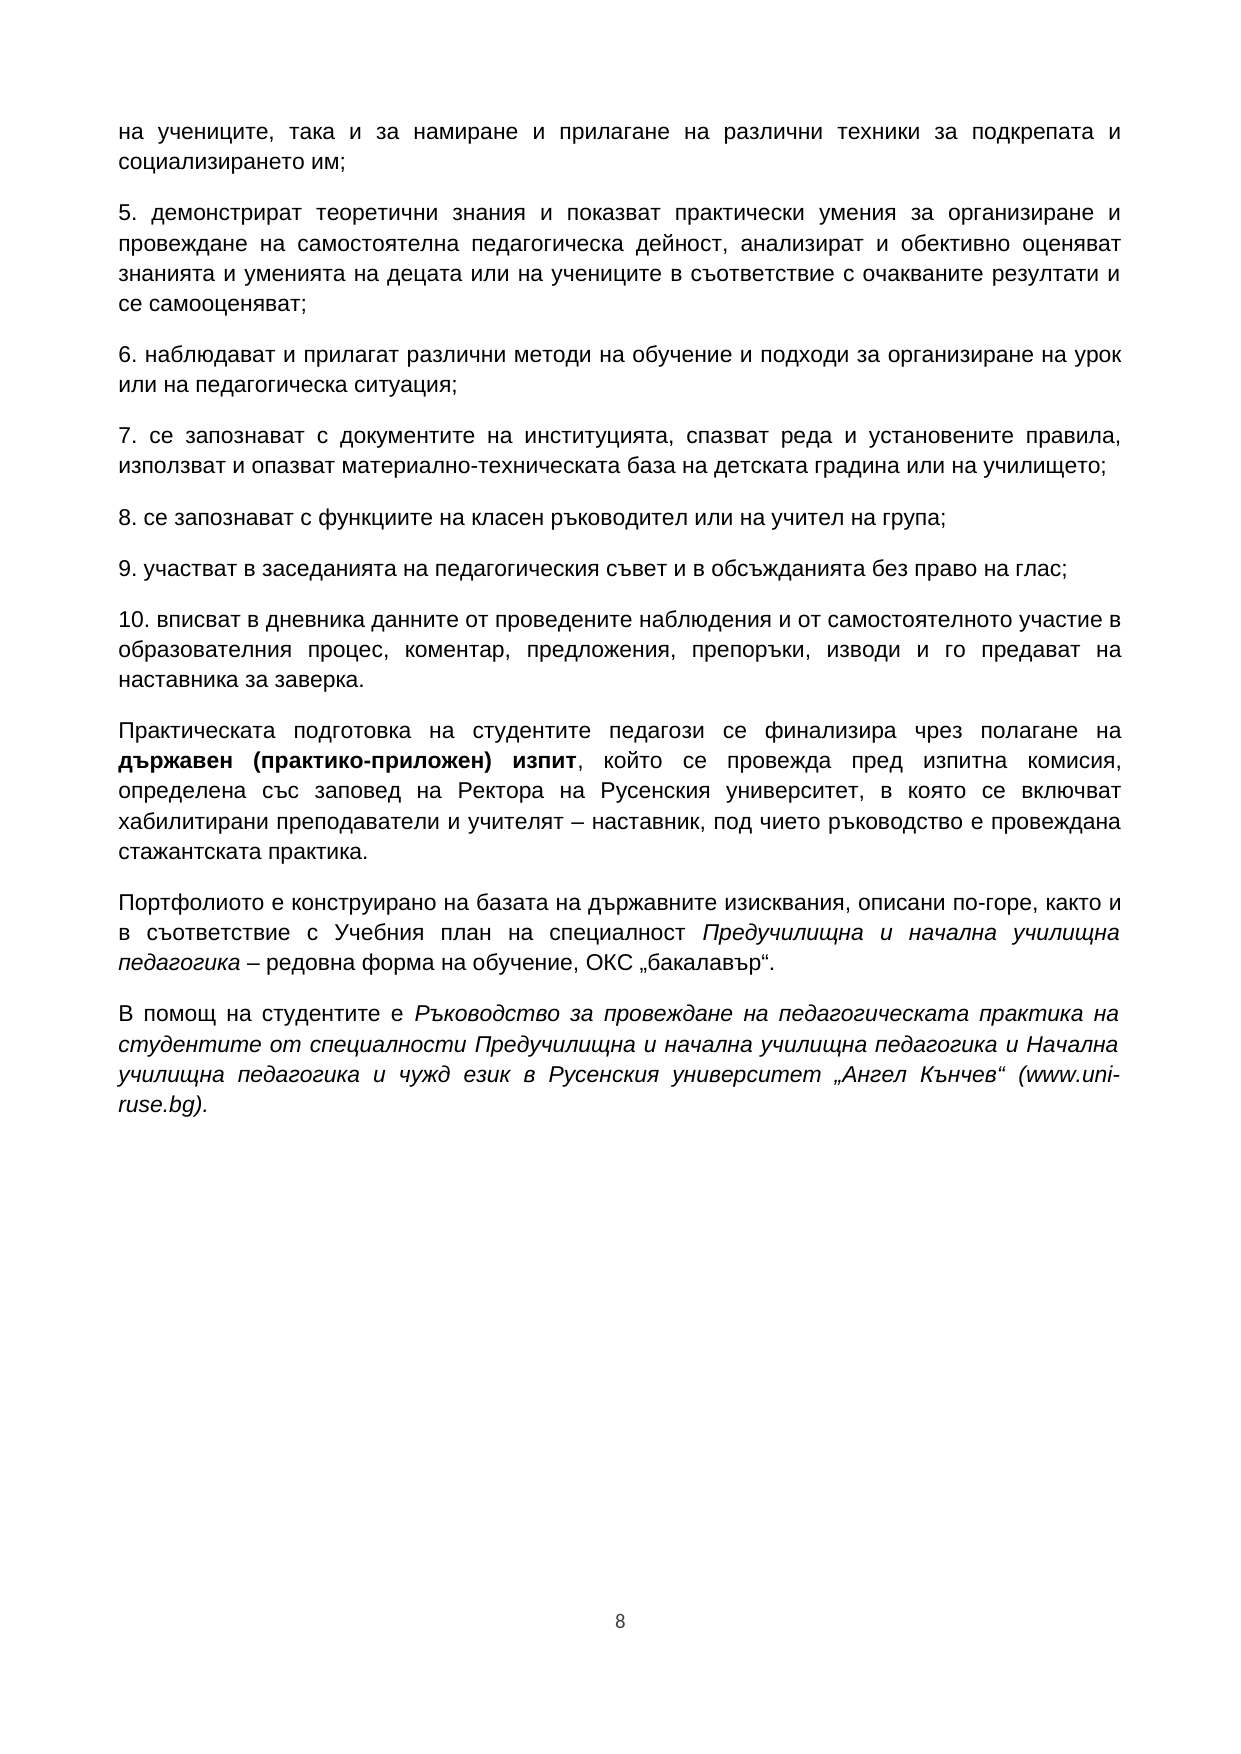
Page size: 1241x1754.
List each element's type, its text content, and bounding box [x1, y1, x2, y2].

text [118, 118, 1122, 175]
text 5. демонстрират теоретични знания и показват практически умения за организиране и провеждане на самостоятелна педагогическа дейност, анализират и обективно оценяват знанията и уменията на децата или на учениците в съответствие с очакваните резултати и се самооценяват; [118, 199, 1122, 316]
text 7. се запознават с документите на институцията, спазват реда и установените правила, използват и опазват материално-техническата база на детската градина или на училището; [118, 422, 1122, 479]
text Практическата подготовка на студентите педагози се финализира чрез полагане на държавен (практико-приложен) изпит, който се провежда пред изпитна комисия, определена със заповед на Ректора на Русенския университет, в която се включват хабилитирани преподаватели и учителят – наставник, под чието ръководство е провеждана стажантската практика. [118, 717, 1122, 864]
text 9. участват в заседанията на педагогическия съвет и в обсъжданията без право на глас; [118, 554, 1122, 581]
text 6. наблюдават и прилагат различни методи на обучение и подходи за организиране на урок или на педагогическа ситуация; [118, 341, 1122, 398]
text 10. вписват в дневника данните от проведените наблюдения и от самостоятелното участие в образователния процес, коментар, предложения, препоръки, изводи и го предават на наставника за заверка. [118, 606, 1122, 692]
text 8. се запознават с функциите на класен ръководител или на учител на група; [118, 503, 1122, 530]
text В помощ на студентите е Ръководство за провеждане на педагогическата практика на студентите от специалности Предучилищна и начална училищна педагогика и Начална училищна педагогика и чужд език в Русенския университет „Ангел Кънчев“ (www.uni-ruse.bg). [118, 1000, 1122, 1117]
text Портфолиото е конструирано на базата на държавните изисквания, описани по-горе, както и в съответствие с Учебния план на специалност Предучилищна и начална училищна педагогика – редовна форма на обучение, ОКС „бакалавър“. [118, 889, 1122, 976]
